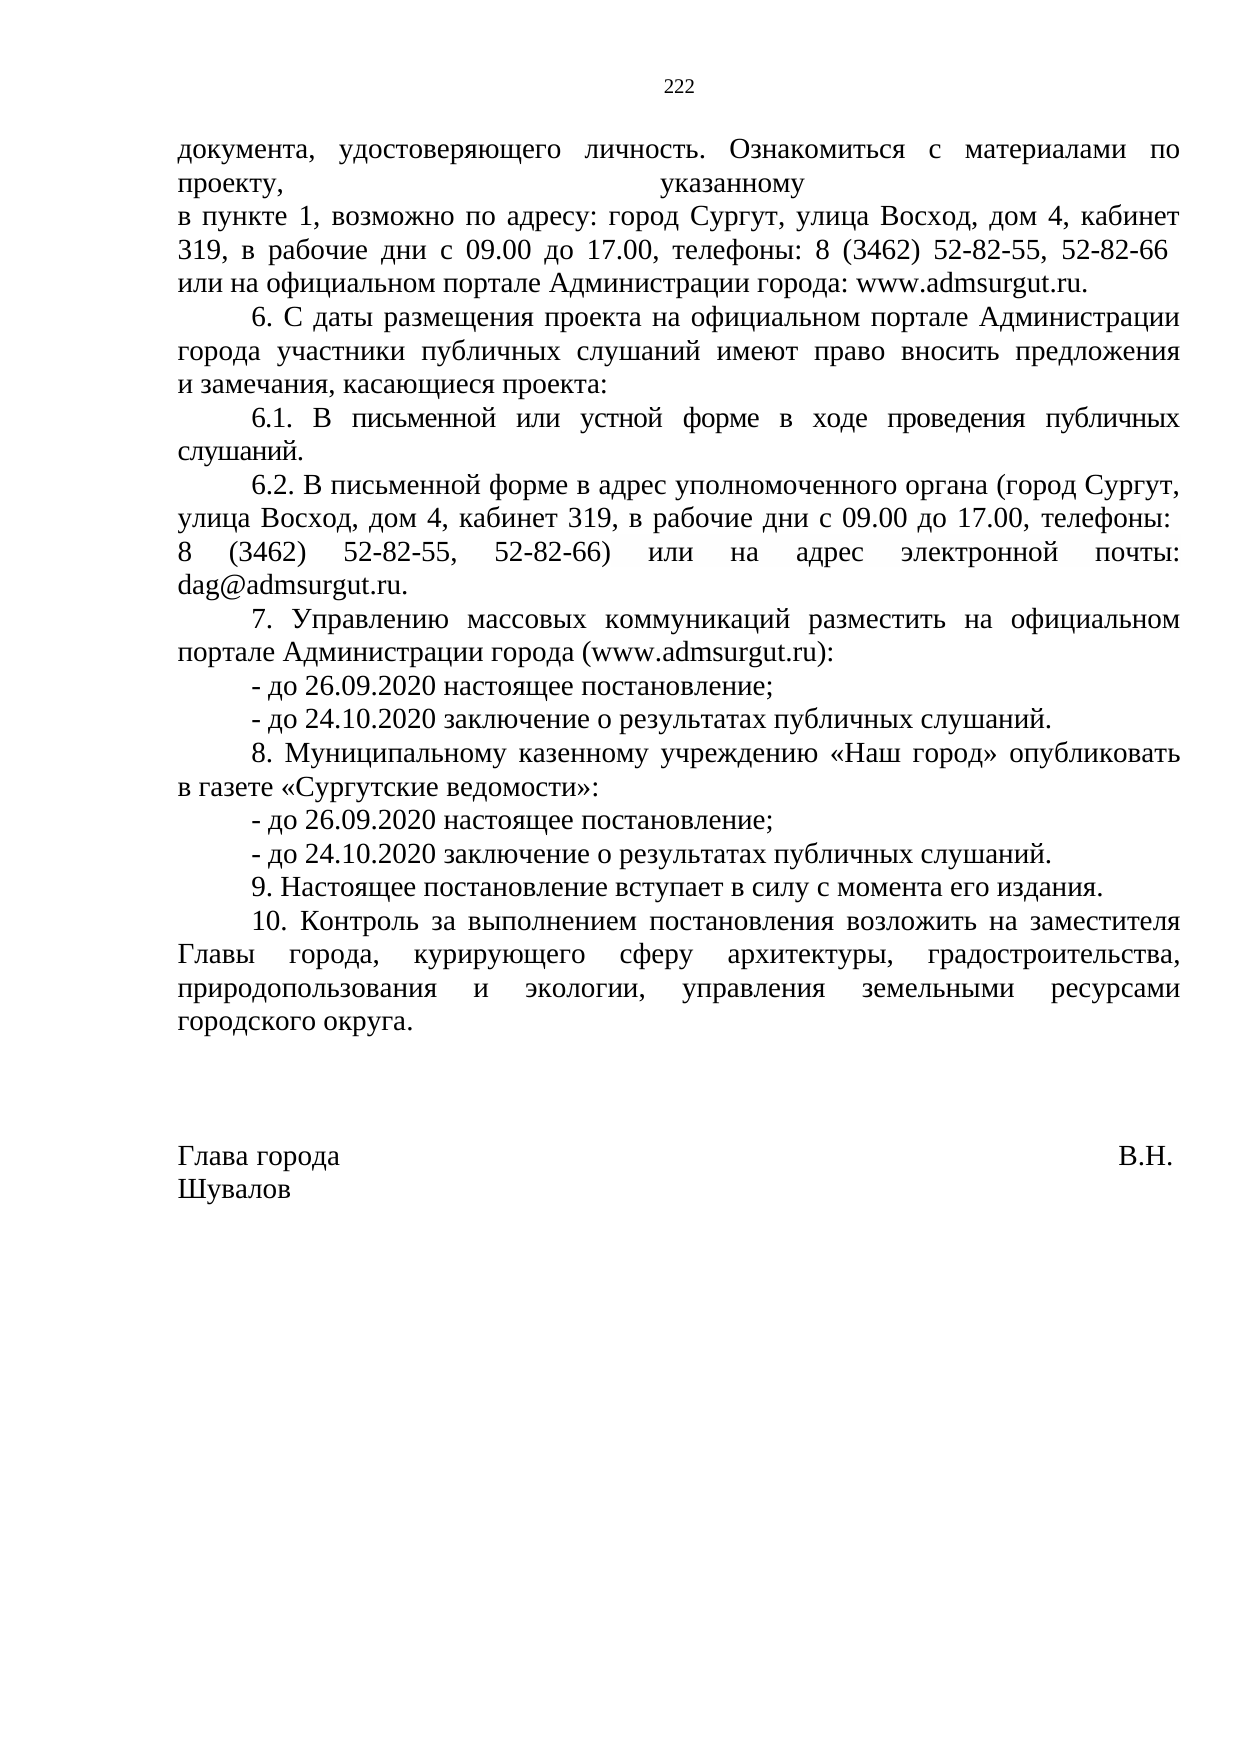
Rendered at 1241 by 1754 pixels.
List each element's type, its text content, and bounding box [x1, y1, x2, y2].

text 6.2. В письменной форме в адрес уполномоченного органа (город Сургут, улица Восход, дом 4, кабинет 319, в рабочие дни с 09.00 до 17.00, телефоны: 8 (3462) 52-82-55, 52-82-66) или на адрес электронной почты: dag@admsurgut.ru. [177, 467, 1181, 601]
text 6.1. В письменной или устной форме в ходе проведения публичных слушаний. [177, 400, 1181, 467]
text 10. Контроль за выполнением постановления возложить на заместителя Главы города, курирующего сферу архитектуры, градостроительства, природопользования и экологии, управления земельными ресурсами городского округа. [177, 903, 1181, 1037]
text 6. С даты размещения проекта на официальном портале Администрации города участники публичных слушаний имеют право вносить предложения и замечания, касающиеся проекта: [177, 299, 1181, 400]
text - до 24.10.2020 заключение о результатах публичных слушаний. [177, 702, 1181, 735]
text 7. Управлению массовых коммуникаций разместить на официальном портале Администрации города (www.admsurgut.ru): [177, 601, 1181, 668]
text - до 24.10.2020 заключение о результатах публичных слушаний. [177, 836, 1181, 869]
text - до 26.09.2020 настоящее постановление; [177, 802, 1181, 836]
text - до 26.09.2020 настоящее постановление; [177, 668, 1181, 702]
text 8. Муниципальному казенному учреждению «Наш город» опубликовать в газете «Сургутские ведомости»: [177, 735, 1181, 802]
text 9. Настоящее постановление вступает в силу с момента его издания. [177, 869, 1181, 903]
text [177, 131, 1181, 299]
text Глава города В.Н. Шувалов [177, 1138, 1181, 1205]
